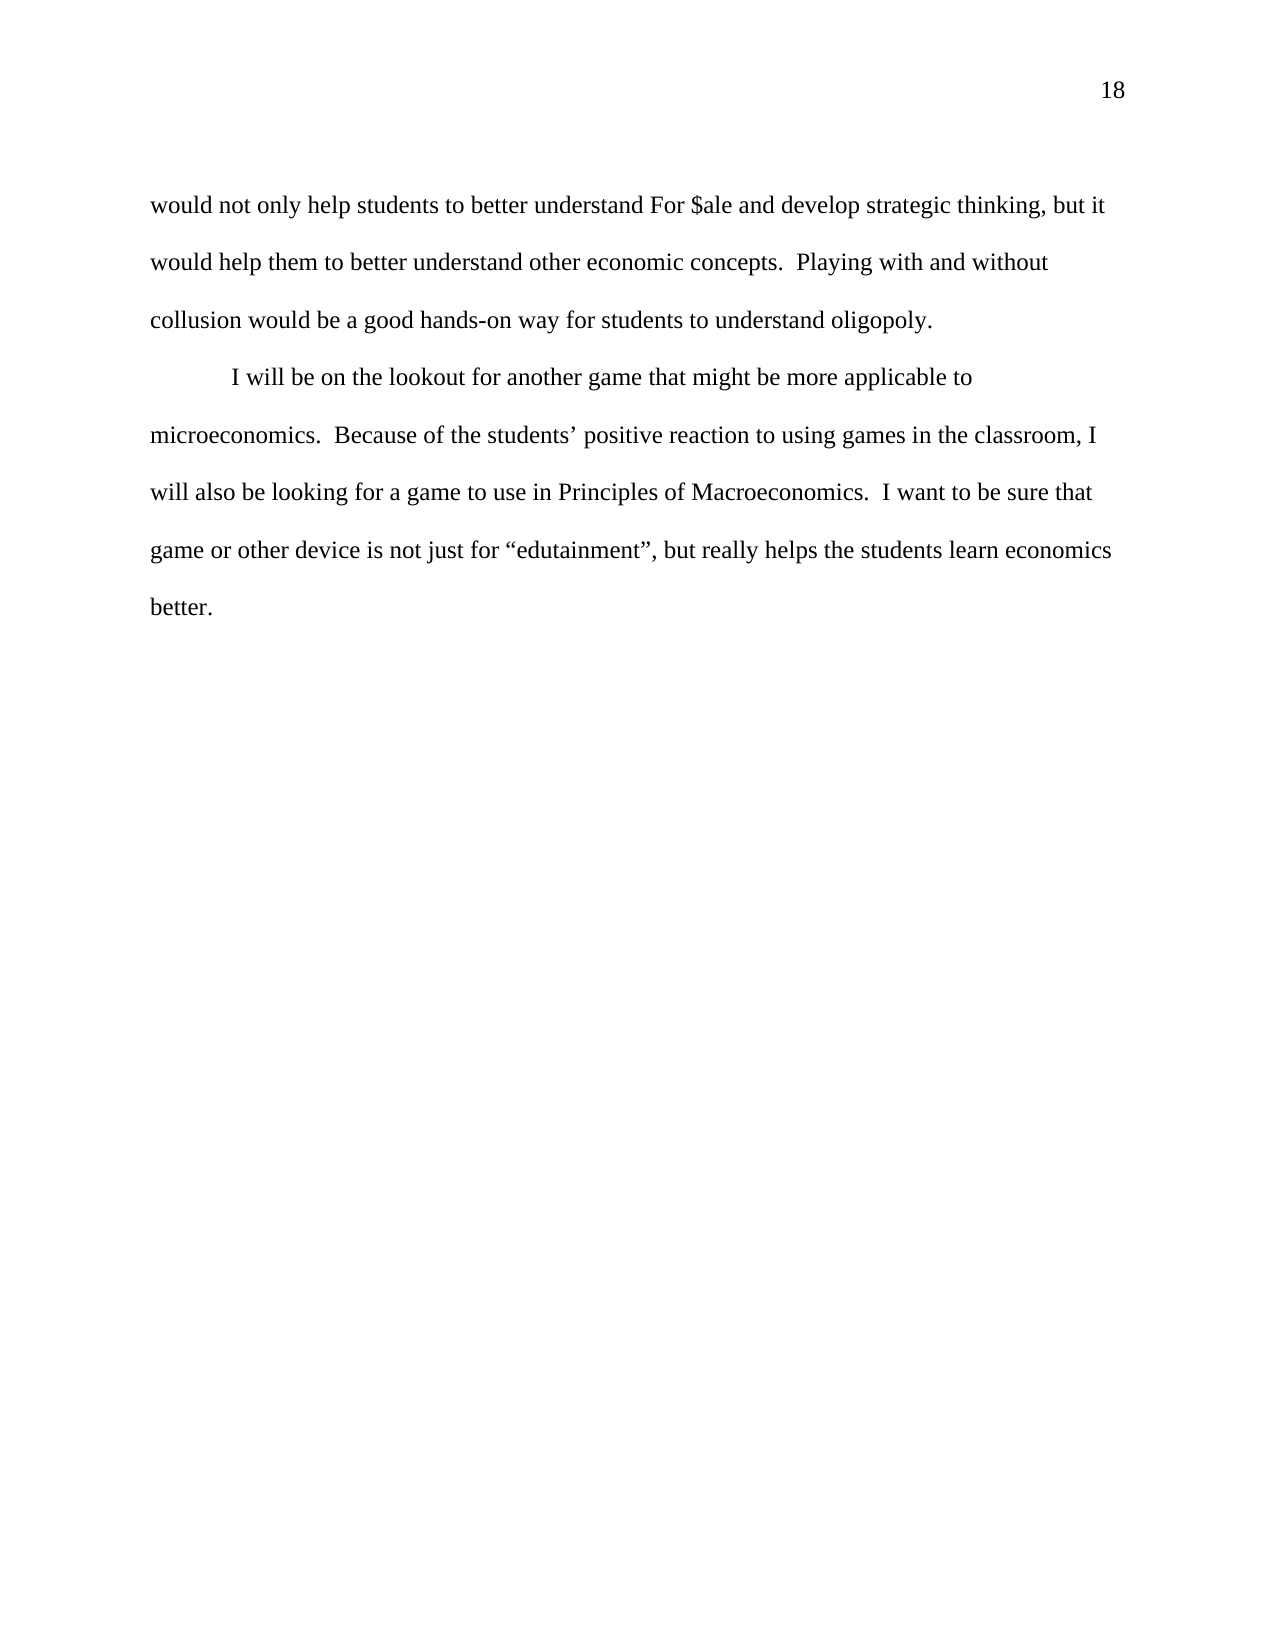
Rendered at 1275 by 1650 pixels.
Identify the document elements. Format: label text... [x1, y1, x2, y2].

text I will be on the lookout for another game that might be more applicable to microeconomics. Because of the students’ positive reaction to using games in the classroom, I will also be looking for a game to use in Principles of Macroeconomics. I want to be sure that game or other device is not just for “edutainment”, but really helps the students learn economics better. [150, 362, 1125, 621]
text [150, 190, 1125, 334]
